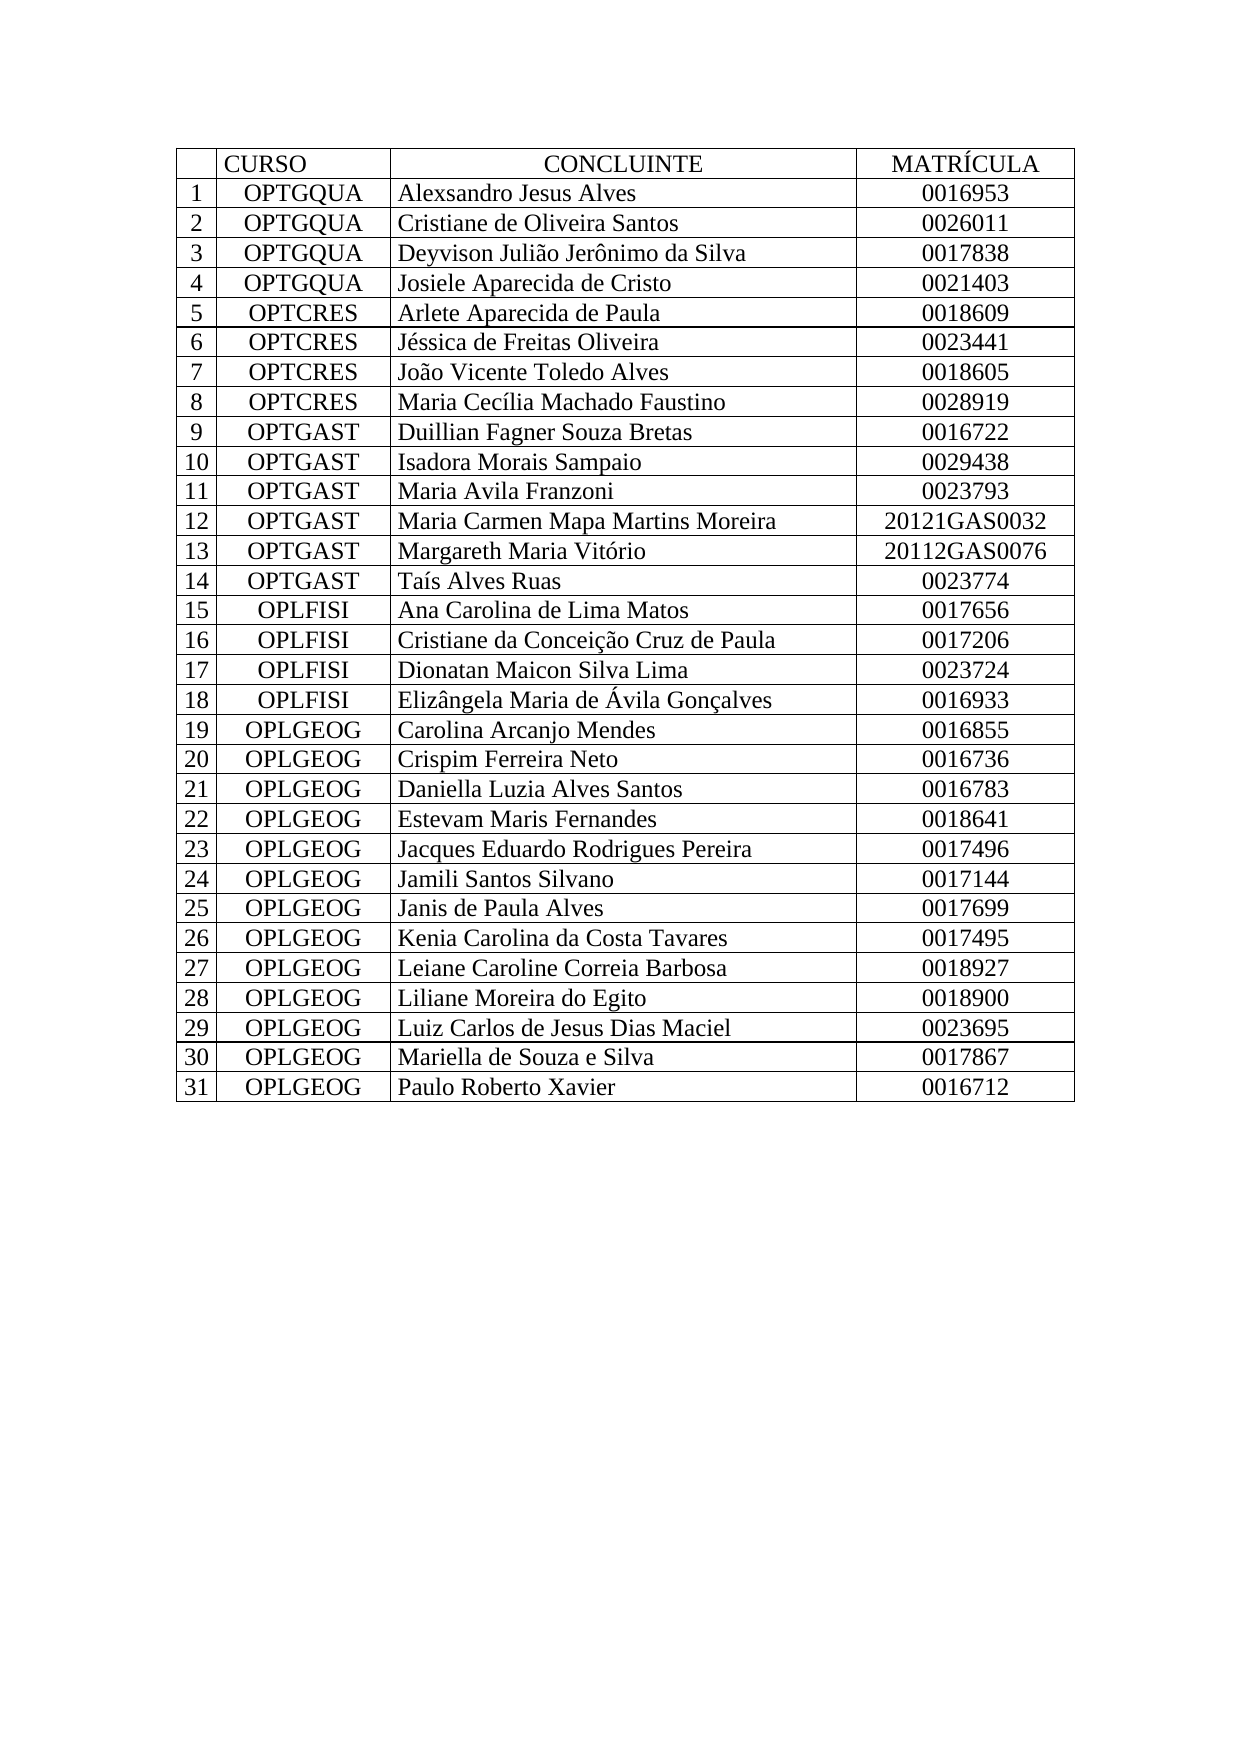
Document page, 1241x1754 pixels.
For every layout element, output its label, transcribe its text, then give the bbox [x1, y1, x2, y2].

table_cell 28 [177, 983, 216, 1012]
table_cell OPTGQUA [217, 238, 390, 267]
table_cell OPTCRES [217, 298, 390, 326]
table_cell Maria Carmen Mapa Martins Moreira [391, 506, 856, 535]
table_cell Elizângela Maria de Ávila Gonçalves [391, 685, 856, 714]
table_cell Ana Carolina de Lima Matos [391, 596, 856, 624]
table_cell OPLGEOG [217, 1072, 390, 1101]
table_cell 5 [177, 298, 216, 326]
table_cell Crispim Ferreira Neto [391, 745, 856, 773]
table_cell OPTGQUA [217, 268, 390, 297]
table_cell OPTGQUA [217, 179, 390, 207]
table_cell 15 [177, 596, 216, 624]
table_cell OPLGEOG [217, 804, 390, 833]
table_cell Leiane Caroline Correia Barbosa [391, 953, 856, 982]
table_cell Cristiane de Oliveira Santos [391, 208, 856, 237]
table_cell Jéssica de Freitas Oliveira [391, 328, 856, 356]
table_cell Dionatan Maicon Silva Lima [391, 655, 856, 684]
table_cell OPLGEOG [217, 715, 390, 743]
table_cell OPLGEOG [217, 894, 390, 922]
table_cell 30 [177, 1043, 216, 1071]
table_cell Josiele Aparecida de Cristo [391, 268, 856, 297]
table_cell 18 [177, 685, 216, 714]
table_cell 16 [177, 625, 216, 654]
table_cell 7 [177, 357, 216, 386]
table_cell Duillian Fagner Souza Bretas [391, 417, 856, 446]
table_header [177, 149, 216, 177]
table_cell Maria Avila Franzoni [391, 476, 856, 505]
table_cell 20 [177, 745, 216, 773]
table_cell OPLFISI [217, 596, 390, 624]
table_cell 27 [177, 953, 216, 982]
table_cell 0016855 [857, 715, 1074, 743]
table_cell Mariella de Souza e Silva [391, 1043, 856, 1071]
table_cell Paulo Roberto Xavier [391, 1072, 856, 1101]
table_cell 1 [177, 179, 216, 207]
table_cell 0016933 [857, 685, 1074, 714]
table_cell 20112GAS0076 [857, 536, 1074, 565]
table_cell 21 [177, 774, 216, 803]
table_cell Maria Cecília Machado Faustino [391, 387, 856, 416]
table_cell 0023774 [857, 566, 1074, 594]
table_cell OPLGEOG [217, 745, 390, 773]
table_cell 26 [177, 923, 216, 952]
table_cell 0021403 [857, 268, 1074, 297]
table_cell 31 [177, 1072, 216, 1101]
table_cell Daniella Luzia Alves Santos [391, 774, 856, 803]
table_cell OPLGEOG [217, 953, 390, 982]
table_cell OPLGEOG [217, 983, 390, 1012]
table_cell 23 [177, 834, 216, 863]
table_cell 19 [177, 715, 216, 743]
table_cell OPTGAST [217, 417, 390, 446]
table_cell 2 [177, 208, 216, 237]
table_cell OPLGEOG [217, 1043, 390, 1071]
table_cell 0016783 [857, 774, 1074, 803]
table_cell 8 [177, 387, 216, 416]
table_cell OPLFISI [217, 685, 390, 714]
table_cell 13 [177, 536, 216, 565]
table_cell OPLFISI [217, 625, 390, 654]
table_cell 0017838 [857, 238, 1074, 267]
table_cell 4 [177, 268, 216, 297]
table_cell OPTCRES [217, 357, 390, 386]
table_cell Alexsandro Jesus Alves [391, 179, 856, 207]
table_cell OPLGEOG [217, 834, 390, 863]
table_header CURSO [217, 149, 390, 177]
table_cell 0017496 [857, 834, 1074, 863]
table_cell OPLFISI [217, 655, 390, 684]
table_cell 0017656 [857, 596, 1074, 624]
table_cell 0017699 [857, 894, 1074, 922]
table_header CONCLUINTE [391, 149, 856, 177]
table_cell 10 [177, 447, 216, 475]
table_cell 0017206 [857, 625, 1074, 654]
table_cell Arlete Aparecida de Paula [391, 298, 856, 326]
table_cell João Vicente Toledo Alves [391, 357, 856, 386]
table_cell Carolina Arcanjo Mendes [391, 715, 856, 743]
table_cell 11 [177, 476, 216, 505]
table_cell Liliane Moreira do Egito [391, 983, 856, 1012]
table_cell Estevam Maris Fernandes [391, 804, 856, 833]
table_cell 0023793 [857, 476, 1074, 505]
table_cell 20121GAS0032 [857, 506, 1074, 535]
table_cell Cristiane da Conceição Cruz de Paula [391, 625, 856, 654]
table_cell 0017495 [857, 923, 1074, 952]
table_cell OPTGAST [217, 566, 390, 594]
table_cell Isadora Morais Sampaio [391, 447, 856, 475]
table_cell 0018605 [857, 357, 1074, 386]
table_cell OPTCRES [217, 328, 390, 356]
table_cell Janis de Paula Alves [391, 894, 856, 922]
table_cell Luiz Carlos de Jesus Dias Maciel [391, 1013, 856, 1041]
table_header MATRÍCULA [857, 149, 1074, 177]
table_cell 0016953 [857, 179, 1074, 207]
table_cell 0029438 [857, 447, 1074, 475]
table_cell 0026011 [857, 208, 1074, 237]
table_cell 3 [177, 238, 216, 267]
table_cell Jamili Santos Silvano [391, 864, 856, 892]
table_cell 0018927 [857, 953, 1074, 982]
table_cell OPLGEOG [217, 923, 390, 952]
table_cell Kenia Carolina da Costa Tavares [391, 923, 856, 952]
table_cell Taís Alves Ruas [391, 566, 856, 594]
table_cell 14 [177, 566, 216, 594]
table_cell 17 [177, 655, 216, 684]
table_cell OPLGEOG [217, 774, 390, 803]
table_cell 0016712 [857, 1072, 1074, 1101]
table_cell 0018900 [857, 983, 1074, 1012]
table_cell OPTGAST [217, 506, 390, 535]
table_cell 25 [177, 894, 216, 922]
table_cell OPTGAST [217, 447, 390, 475]
table_cell OPLGEOG [217, 864, 390, 892]
table_cell Deyvison Julião Jerônimo da Silva [391, 238, 856, 267]
table_cell 0017144 [857, 864, 1074, 892]
table_cell 0016722 [857, 417, 1074, 446]
table_cell 6 [177, 328, 216, 356]
table_cell Jacques Eduardo Rodrigues Pereira [391, 834, 856, 863]
table_cell 0023441 [857, 328, 1074, 356]
table_cell OPTGAST [217, 536, 390, 565]
table_cell 12 [177, 506, 216, 535]
table_cell 0017867 [857, 1043, 1074, 1071]
table_cell 24 [177, 864, 216, 892]
table_cell 0023724 [857, 655, 1074, 684]
table_cell 0016736 [857, 745, 1074, 773]
table_cell 0018641 [857, 804, 1074, 833]
table_cell Margareth Maria Vitório [391, 536, 856, 565]
table_cell 29 [177, 1013, 216, 1041]
table_cell OPTGQUA [217, 208, 390, 237]
table_cell OPTGAST [217, 476, 390, 505]
table_cell OPTCRES [217, 387, 390, 416]
table_cell 0023695 [857, 1013, 1074, 1041]
table_cell 22 [177, 804, 216, 833]
table_cell OPLGEOG [217, 1013, 390, 1041]
table_cell 0018609 [857, 298, 1074, 326]
table_cell 0028919 [857, 387, 1074, 416]
table_cell 9 [177, 417, 216, 446]
